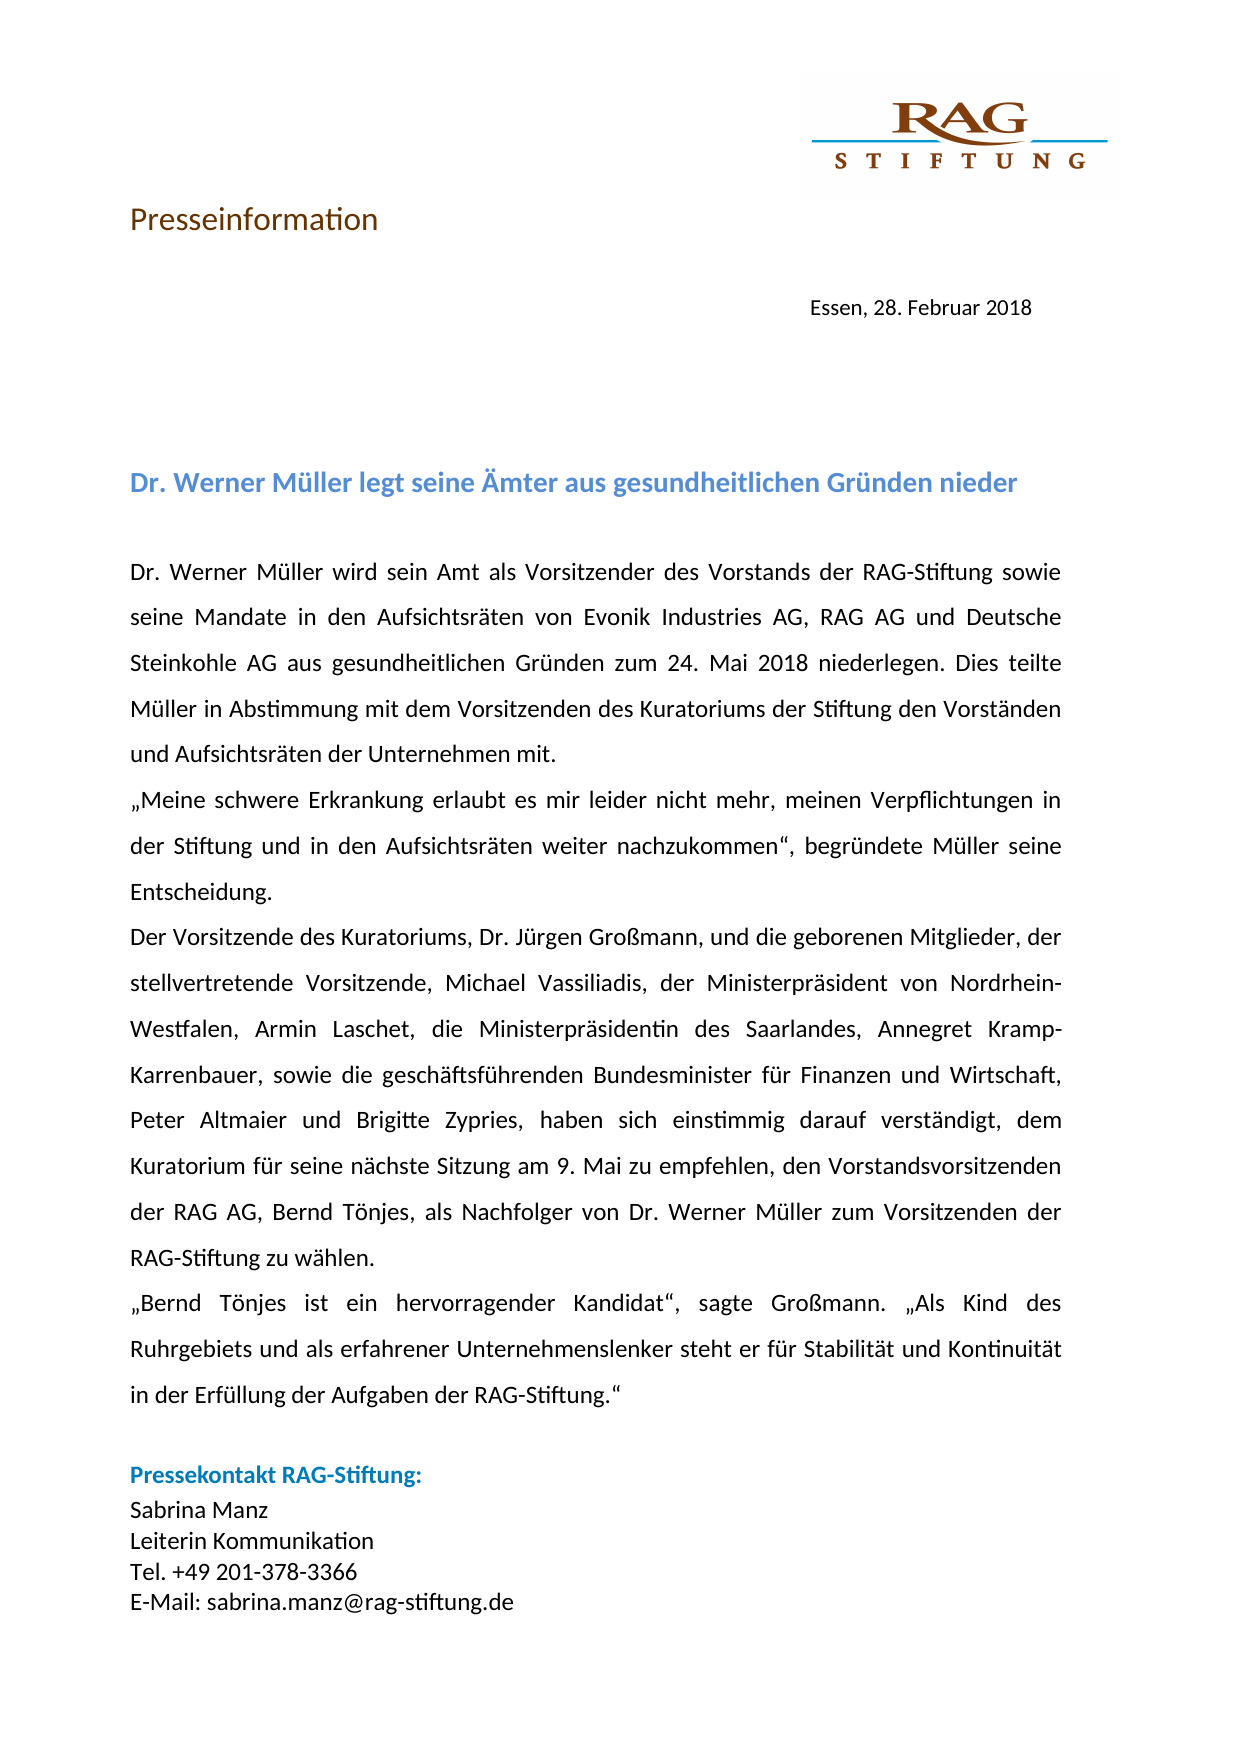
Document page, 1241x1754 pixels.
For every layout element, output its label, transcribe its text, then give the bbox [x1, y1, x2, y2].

text Der Vorsitzende des Kuratoriums, Dr. Jürgen Großmann, und die geborenen Mitglieder, der stellvertretende Vorsitzende, Michael Vassiliadis, der Ministerpräsident von Nordrhein-Westfalen, Armin Laschet, die Ministerpräsidentin des Saarlandes, Annegret Kramp-Karrenbauer, sowie die geschäftsführenden Bundesminister für Finanzen und Wirtschaft, Peter Altmaier und Brigitte Zypries, haben sich einstimmig darauf verständigt, dem Kuratorium für seine nächste Sitzung am 9. Mai zu empfehlen, den Vorstandsvorsitzenden der RAG AG, Bernd Tönjes, als Nachfolger von Dr. Werner Müller zum Vorsitzenden der RAG-Stiftung zu wählen. [130, 922, 1063, 1272]
text Dr. Werner Müller wird sein Amt als Vorsitzender des Vorstands der RAG-Stiftung sowie seine Mandate in den Aufsichtsräten von Evonik Industries AG, RAG AG und Deutsche Steinkohle AG aus gesundheitlichen Gründen zum 24. Mai 2018 niederlegen. Dies teilte Müller in Abstimmung mit dem Vorsitzenden des Kuratoriums der Stiftung den Vorständen und Aufsichtsräten der Unternehmen mit. [130, 556, 1063, 769]
text Tel. +49 201-378-3366 [130, 1556, 1122, 1586]
text Dr. Werner Müller legt seine Ämter aus gesundheitlichen Gründen nieder [130, 464, 1122, 500]
text Leiterin Kommunikation [130, 1525, 1122, 1556]
text Sabrina Manz [130, 1494, 1122, 1525]
text Essen, 28. Februar 2018 [646, 293, 1122, 322]
text „Meine schwere Erkrankung erlaubt es mir leider nicht mehr, meinen Verpflichtungen in der Stiftung und in den Aufsichtsräten weiter nachzukommen“, begründete Müller seine Entscheidung. [130, 784, 1063, 906]
text „Bernd Tönjes ist ein hervorragender Kandidat“, sagte Großmann. „Als Kind des Ruhrgebiets und als erfahrener Unternehmenslenker steht er für Stabilität und Kontinuität in der Erfüllung der Aufgaben der RAG-Stiftung.“ [130, 1287, 1063, 1409]
text Pressekontakt RAG-Stiftung: [130, 1459, 1122, 1490]
text Presseinformation [130, 198, 1122, 239]
text E-Mail: sabrina.manz@rag-stiftung.de [130, 1586, 1122, 1617]
picture [796, 73, 1123, 198]
